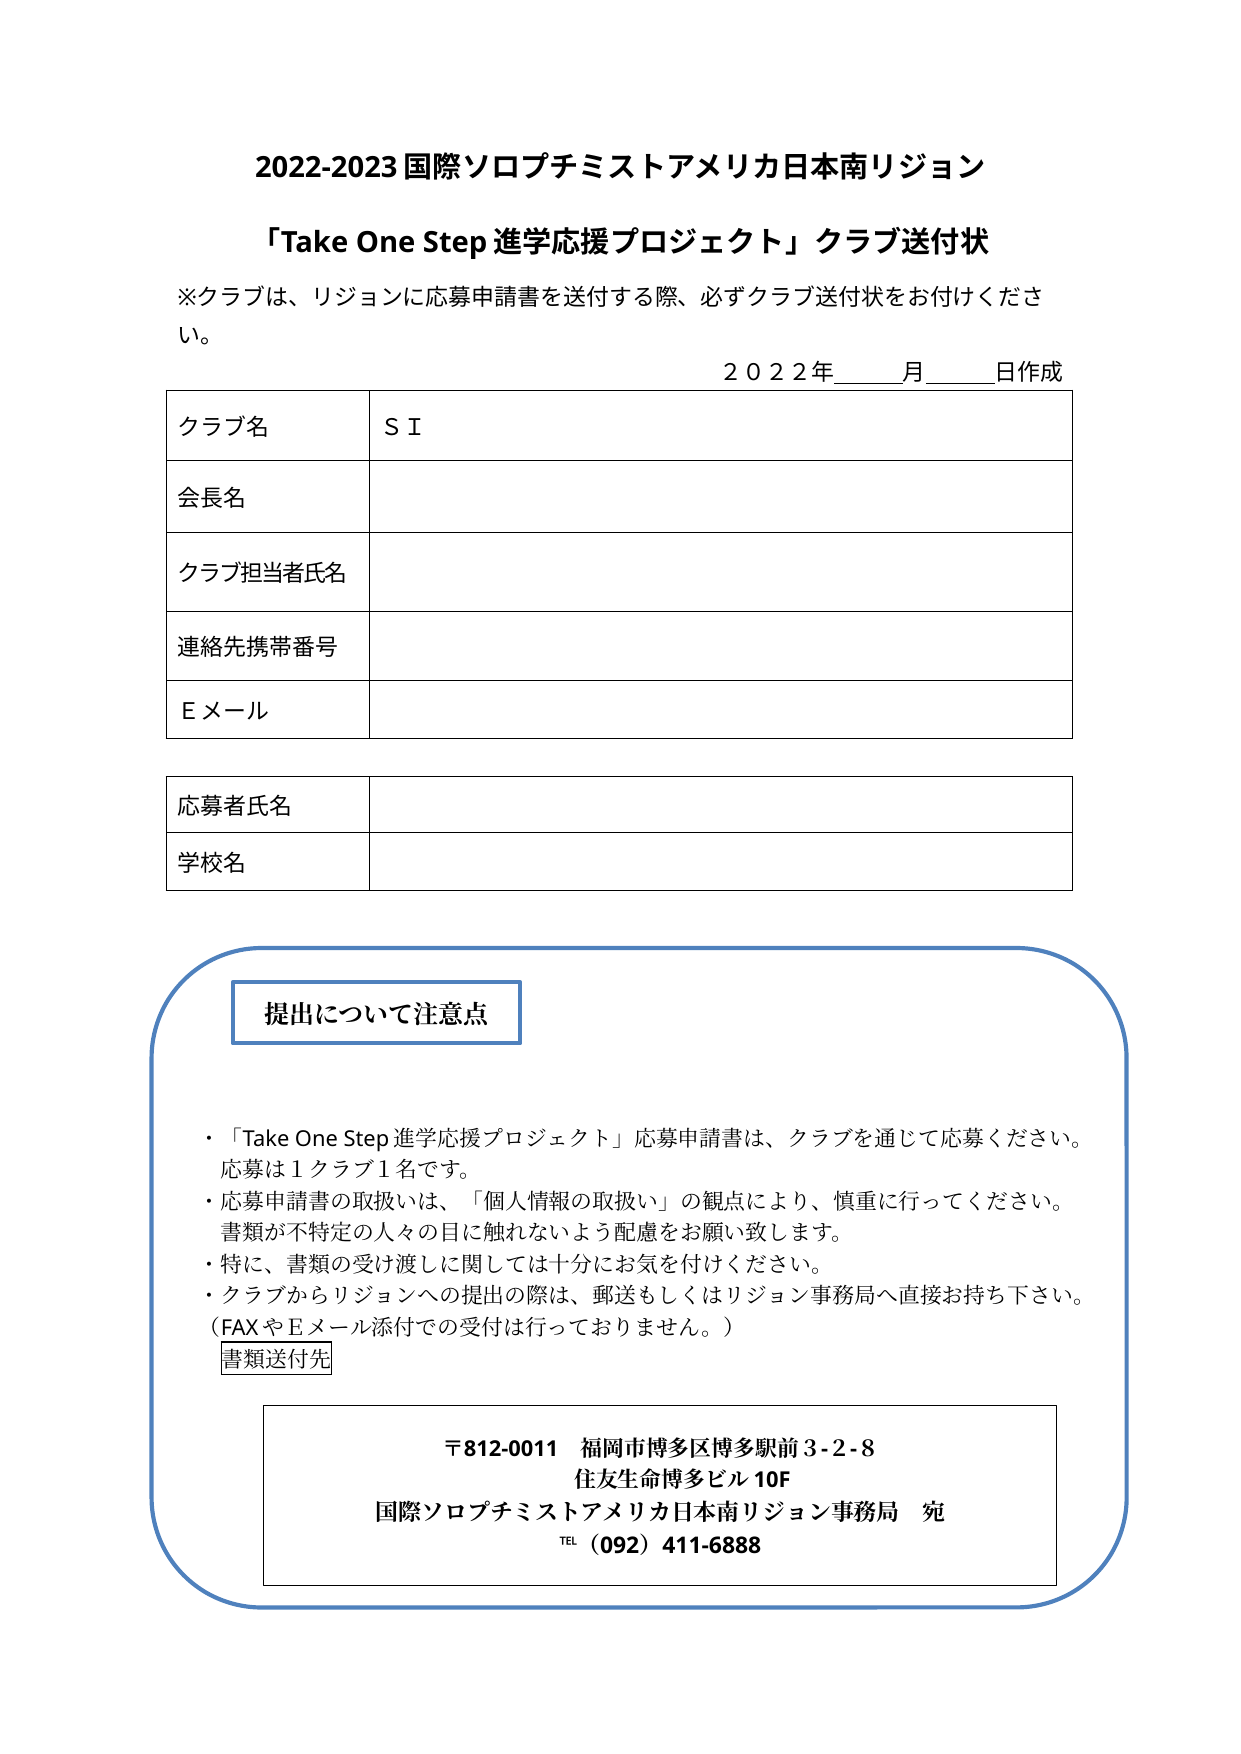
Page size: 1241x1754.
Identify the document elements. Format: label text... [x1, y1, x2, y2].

text ※クラブは、リジョンに応募申請書を送付する際、必ずクラブ送付状をお付けください。 [177, 277, 1063, 352]
table_header クラブ名 [167, 391, 369, 459]
table_cell クラブ担当者氏名 [167, 533, 369, 611]
table_header [370, 777, 1072, 832]
table_cell Ｅメール [167, 681, 369, 737]
table_cell [370, 533, 1072, 611]
text 「Take One Step進学応援プロジェクト」クラブ送付状 [177, 202, 1063, 277]
table_header ＳＩ [370, 391, 1072, 459]
table_cell [370, 833, 1072, 890]
table_cell [370, 612, 1072, 680]
table_cell [370, 461, 1072, 532]
table_cell 学校名 [167, 833, 369, 890]
table_cell [370, 681, 1072, 737]
table_cell 連絡先携帯番号 [167, 612, 369, 680]
text ２０２２年 月 日作成 [177, 352, 1063, 389]
text 2022-2023国際ソロプチミストアメリカ日本南リジョン [177, 127, 1063, 202]
table_header 応募者氏名 [167, 777, 369, 832]
table_cell 会長名 [167, 461, 369, 532]
